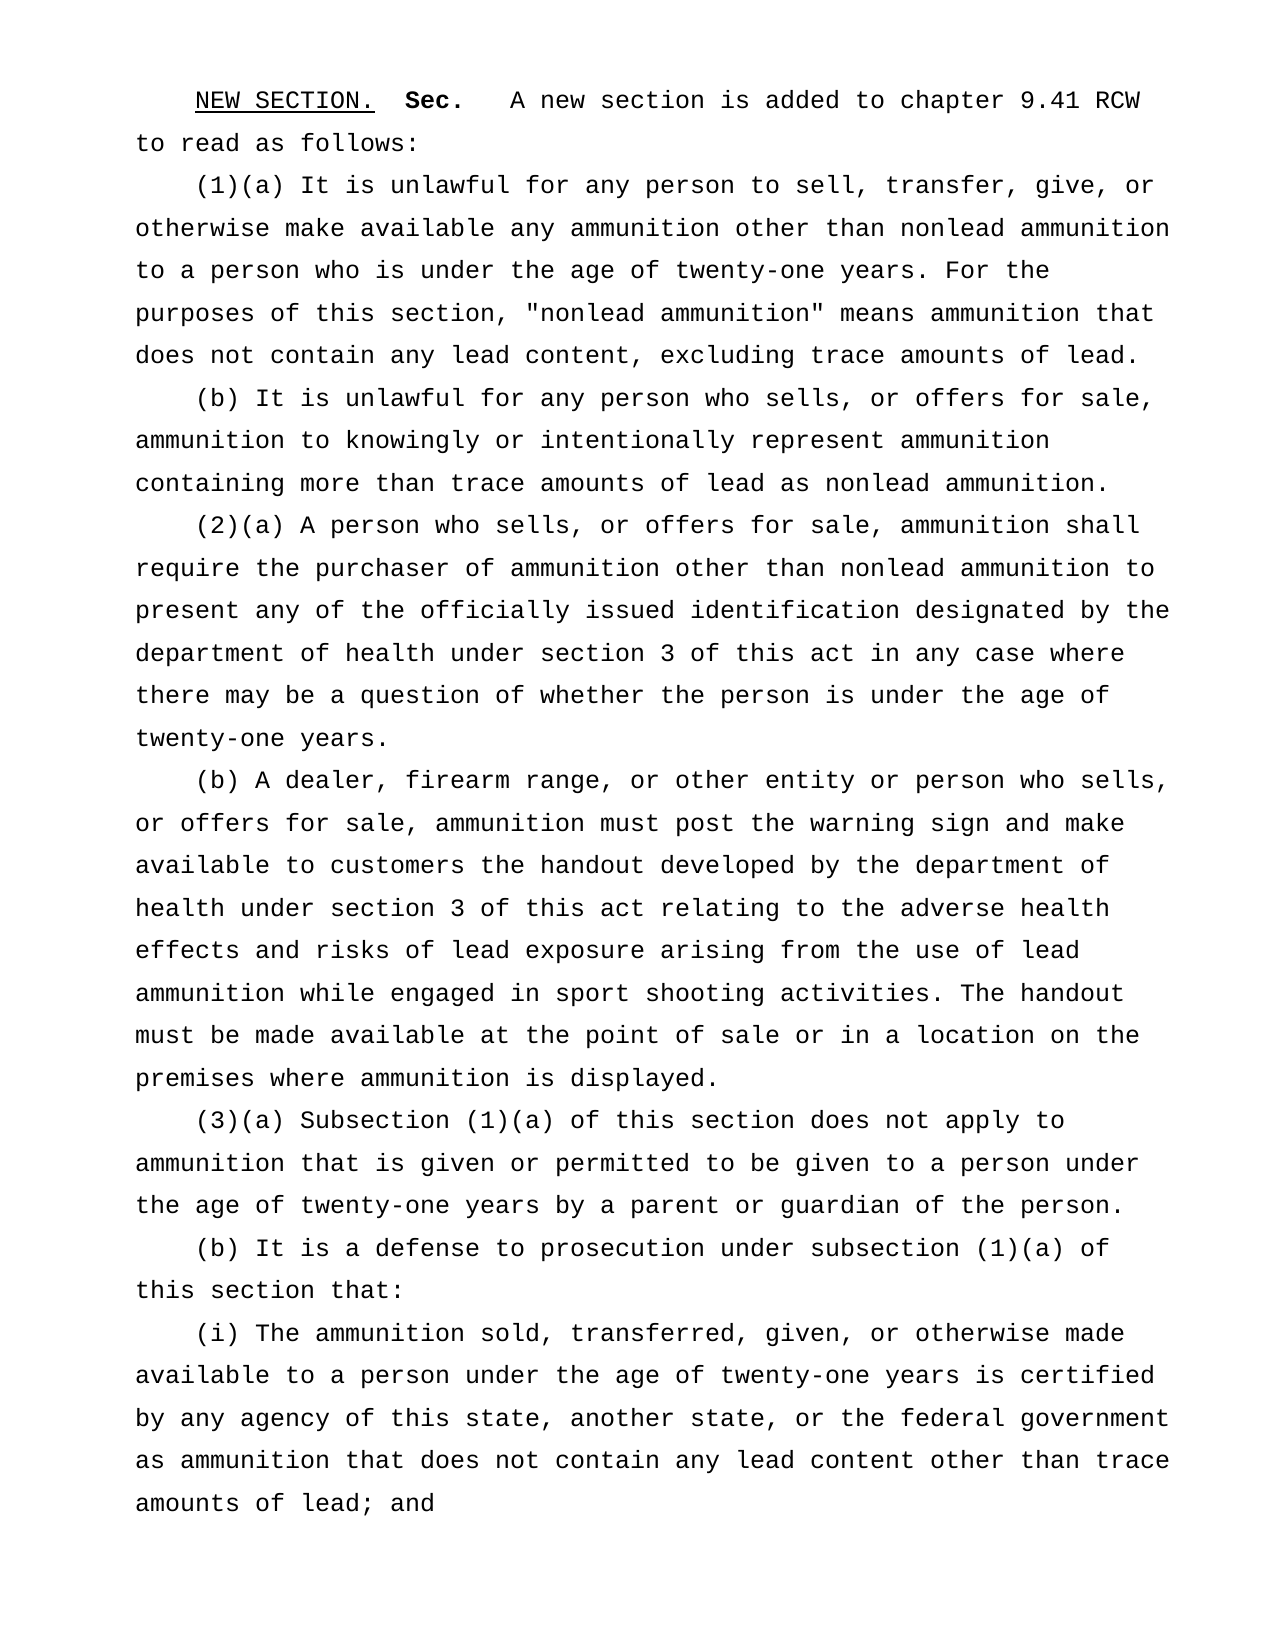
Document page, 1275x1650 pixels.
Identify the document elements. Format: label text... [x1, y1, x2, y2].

text (b) A dealer, firearm range, or other entity or person who sells, or offers for sale, ammunition must post the warning sign and make available to customers the handout developed by the department of health under section 3 of this act relating to the adverse health effects and risks of lead exposure arising from the use of lead ammunition while engaged in sport shooting activities. The handout must be made available at the point of sale or in a location on the premises where ammunition is displayed. [135, 755, 1170, 1095]
text (i) The ammunition sold, transferred, given, or otherwise made available to a person under the age of twenty-one years is certified by any agency of this state, another state, or the federal government as ammunition that does not contain any lead content other than trace amounts of lead; and [135, 1307, 1170, 1520]
text (b) It is a defense to prosecution under subsection (1)(a) of this section that: [135, 1222, 1170, 1307]
text (1)(a) It is unlawful for any person to sell, transfer, give, or otherwise make available any ammunition other than nonlead ammunition to a person who is under the age of twenty-one years. For the purposes of this section, "nonlead ammunition" means ammunition that does not contain any lead content, excluding trace amounts of lead. [135, 160, 1170, 372]
text (3)(a) Subsection (1)(a) of this section does not apply to ammunition that is given or permitted to be given to a person under the age of twenty-one years by a parent or guardian of the person. [135, 1095, 1170, 1222]
text (b) It is unlawful for any person who sells, or offers for sale, ammunition to knowingly or intentionally represent ammunition containing more than trace amounts of lead as nonlead ammunition. [135, 372, 1170, 500]
text (2)(a) A person who sells, or offers for sale, ammunition shall require the purchaser of ammunition other than nonlead ammunition to present any of the officially issued identification designated by the department of health under section 3 of this act in any case where there may be a question of whether the person is under the age of twenty-one years. [135, 500, 1170, 755]
text NEW SECTION. Sec. A new section is added to chapter 9.41 RCW to read as follows: [135, 75, 1170, 160]
